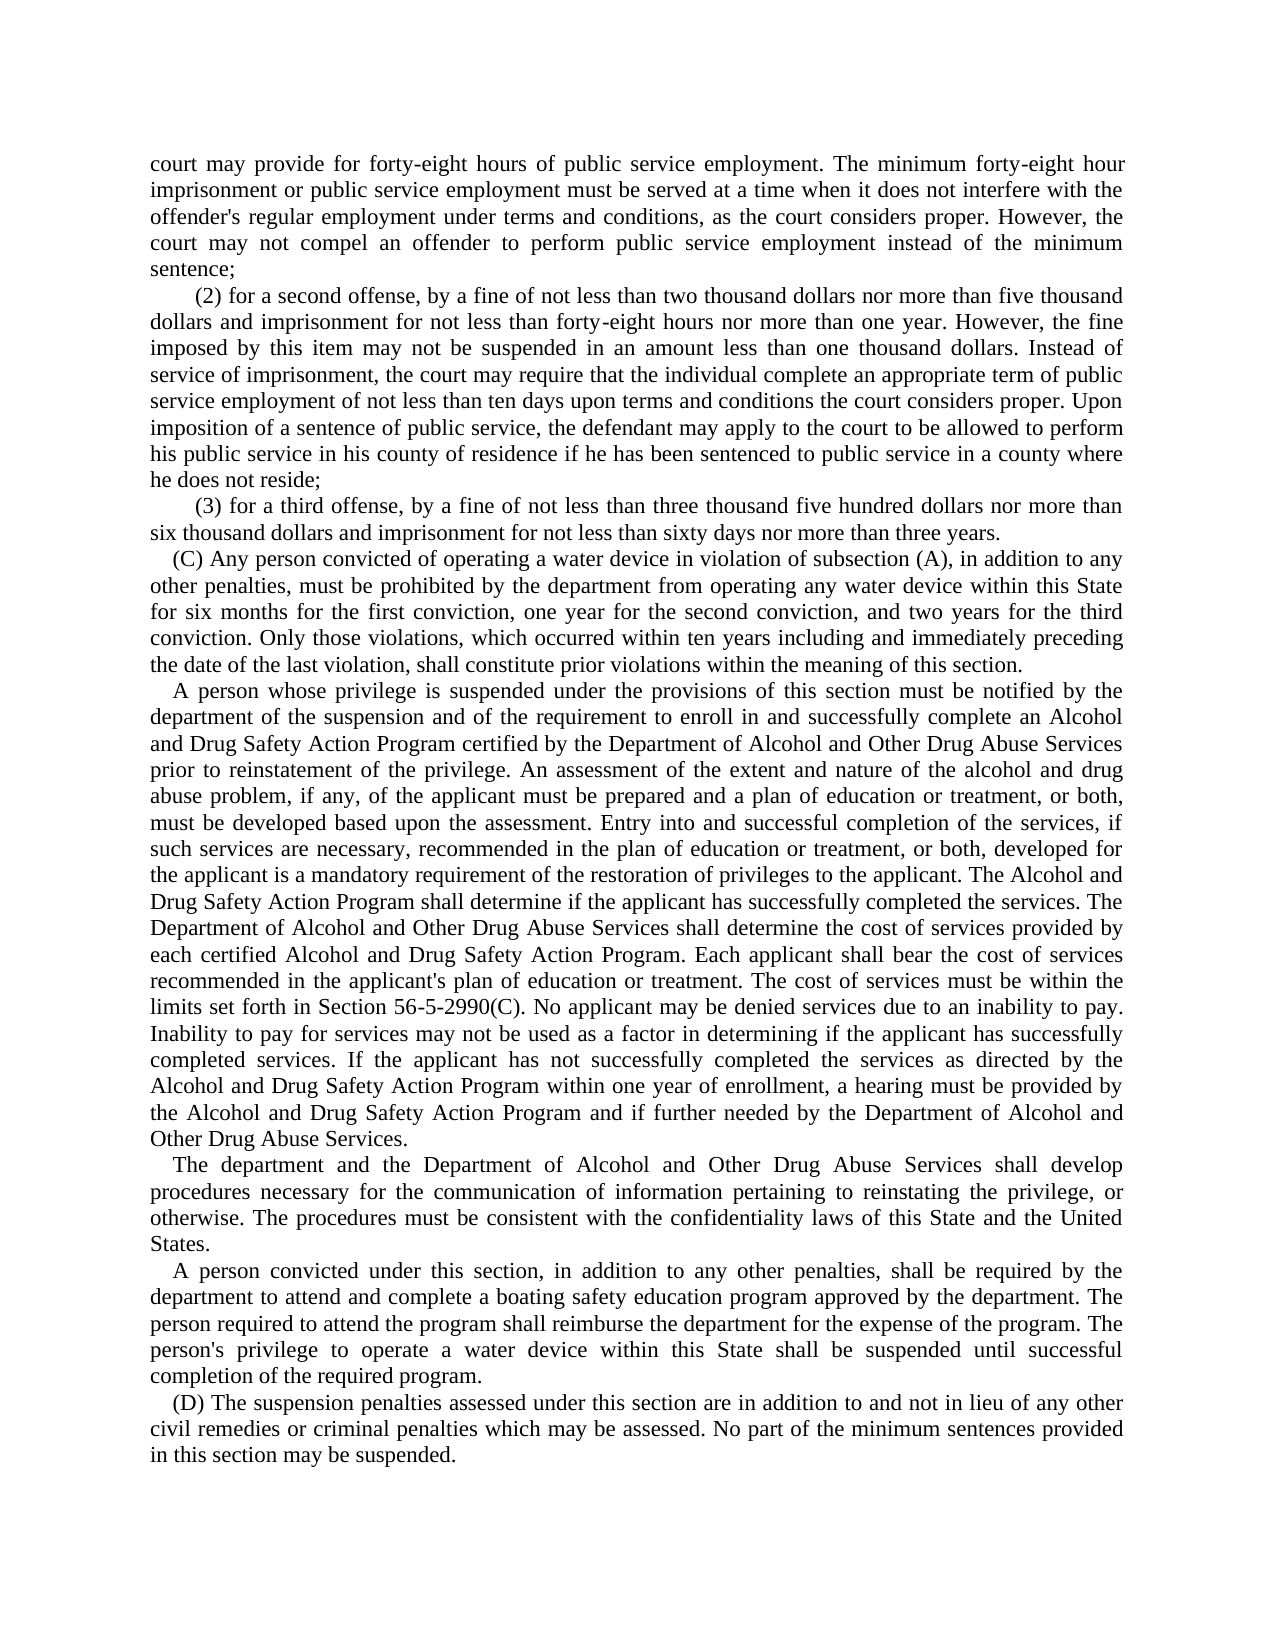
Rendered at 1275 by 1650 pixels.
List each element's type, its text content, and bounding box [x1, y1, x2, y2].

text (3) for a third offense, by a fine of not less than three thousand five hundred dollars nor more than six thousand dollars and imprisonment for not less than sixty days nor more than three years. [150, 493, 1125, 545]
text (D) The suspension penalties assessed under this section are in addition to and not in lieu of any other civil remedies or criminal penalties which may be assessed. No part of the minimum sentences provided in this section may be suspended. [150, 1389, 1125, 1468]
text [150, 150, 1125, 282]
text (C) Any person convicted of operating a water device in violation of subsection (A), in addition to any other penalties, must be prohibited by the department from operating any water device within this State for six months for the first conviction, one year for the second conviction, and two years for the third conviction. Only those violations, which occurred within ten years including and immediately preceding the date of the last violation, shall constitute prior violations within the meaning of this section. [150, 545, 1125, 677]
text The department and the Department of Alcohol and Other Drug Abuse Services shall develop procedures necessary for the communication of information pertaining to reinstating the privilege, or otherwise. The procedures must be consistent with the confidentiality laws of this State and the United States. [150, 1151, 1125, 1257]
text A person convicted under this section, in addition to any other penalties, shall be required by the department to attend and complete a boating safety education program approved by the department. The person required to attend the program shall reimburse the department for the expense of the program. The person's privilege to operate a water device within this State shall be suspended until successful completion of the required program. [150, 1257, 1125, 1389]
text (2) for a second offense, by a fine of not less than two thousand dollars nor more than five thousand dollars and imprisonment for not less than forty-eight hours nor more than one year. However, the fine imposed by this item may not be suspended in an amount less than one thousand dollars. Instead of service of imprisonment, the court may require that the individual complete an appropriate term of public service employment of not less than ten days upon terms and conditions the court considers proper. Upon imposition of a sentence of public service, the defendant may apply to the court to be allowed to perform his public service in his county of residence if he has been sentenced to public service in a county where he does not reside; [150, 282, 1125, 493]
text A person whose privilege is suspended under the provisions of this section must be notified by the department of the suspension and of the requirement to enroll in and successfully complete an Alcohol and Drug Safety Action Program certified by the Department of Alcohol and Other Drug Abuse Services prior to reinstatement of the privilege. An assessment of the extent and nature of the alcohol and drug abuse problem, if any, of the applicant must be prepared and a plan of education or treatment, or both, must be developed based upon the assessment. Entry into and successful completion of the services, if such services are necessary, recommended in the plan of education or treatment, or both, developed for the applicant is a mandatory requirement of the restoration of privileges to the applicant. The Alcohol and Drug Safety Action Program shall determine if the applicant has successfully completed the services. The Department of Alcohol and Other Drug Abuse Services shall determine the cost of services provided by each certified Alcohol and Drug Safety Action Program. Each applicant shall bear the cost of services recommended in the applicant's plan of education or treatment. The cost of services must be within the limits set forth in Section 56-5-2990(C). No applicant may be denied services due to an inability to pay. Inability to pay for services may not be used as a factor in determining if the applicant has successfully completed services. If the applicant has not successfully completed the services as directed by the Alcohol and Drug Safety Action Program within one year of enrollment, a hearing must be provided by the Alcohol and Drug Safety Action Program and if further needed by the Department of Alcohol and Other Drug Abuse Services. [150, 677, 1125, 1151]
